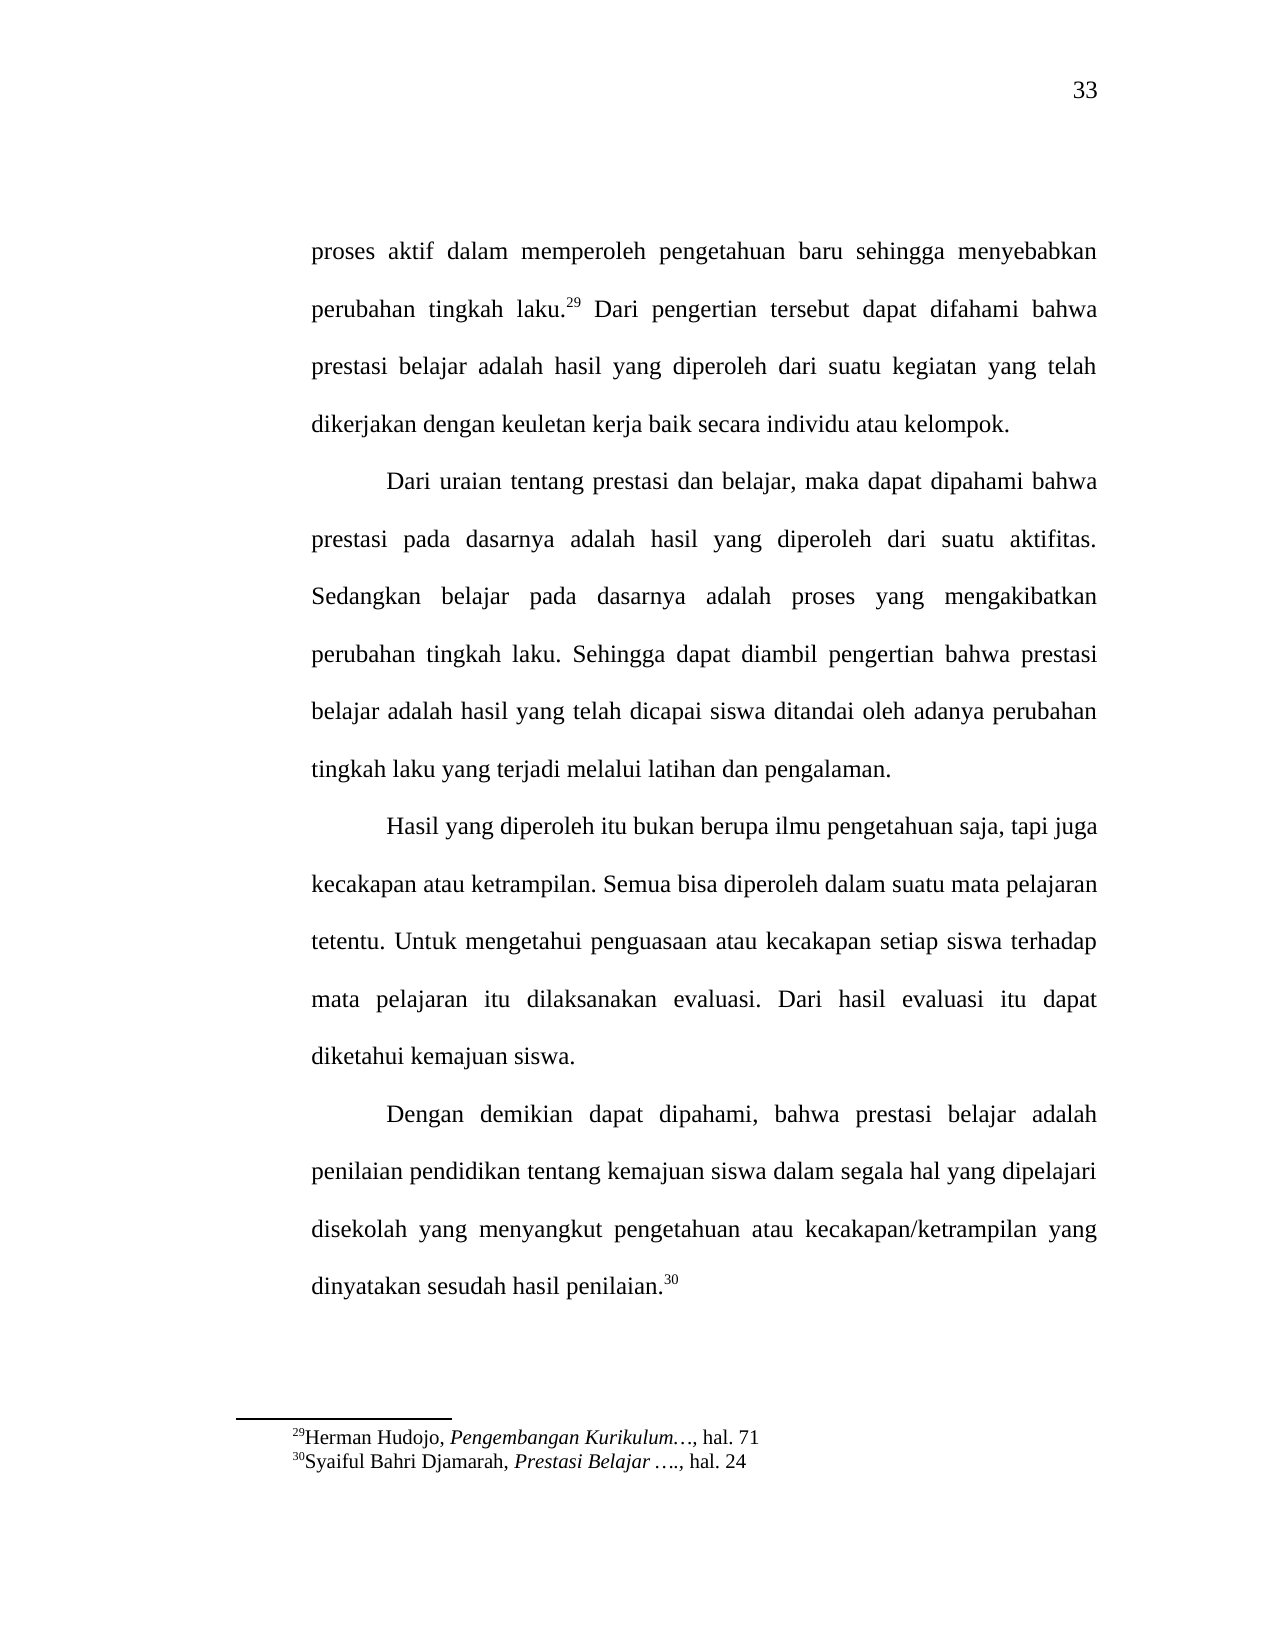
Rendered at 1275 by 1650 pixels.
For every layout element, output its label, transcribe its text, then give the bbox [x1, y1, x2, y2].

text Dengan demikian dapat dipahami, bahwa prestasi belajar adalah penilaian pendidikan tentang kemajuan siswa dalam segala hal yang dipelajari disekolah yang menyangkut pengetahuan atau kecakapan/ketrampilan yang dinyatakan sesudah hasil penilaian. [311, 1099, 1098, 1300]
text Hasil yang diperoleh itu bukan berupa ilmu pengetahuan saja, tapi juga kecakapan atau ketrampilan. Semua bisa diperoleh dalam suatu mata pelajaran tetentu. Untuk mengetahui penguasaan atau kecakapan setiap siswa terhadap mata pelajaran itu dilaksanakan evaluasi. Dari hasil evaluasi itu dapat diketahui kemajuan siswa. [311, 811, 1098, 1070]
text Dari uraian tentang prestasi dan belajar, maka dapat dipahami bahwa prestasi pada dasarnya adalah hasil yang diperoleh dari suatu aktifitas. Sedangkan belajar pada dasarnya adalah proses yang mengakibatkan perubahan tingkah laku. Sehingga dapat diambil pengertian bahwa prestasi belajar adalah hasil yang telah dicapai siswa ditandai oleh adanya perubahan tingkah laku yang terjadi melalui latihan dan pengalaman. [311, 466, 1098, 782]
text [311, 236, 1098, 437]
